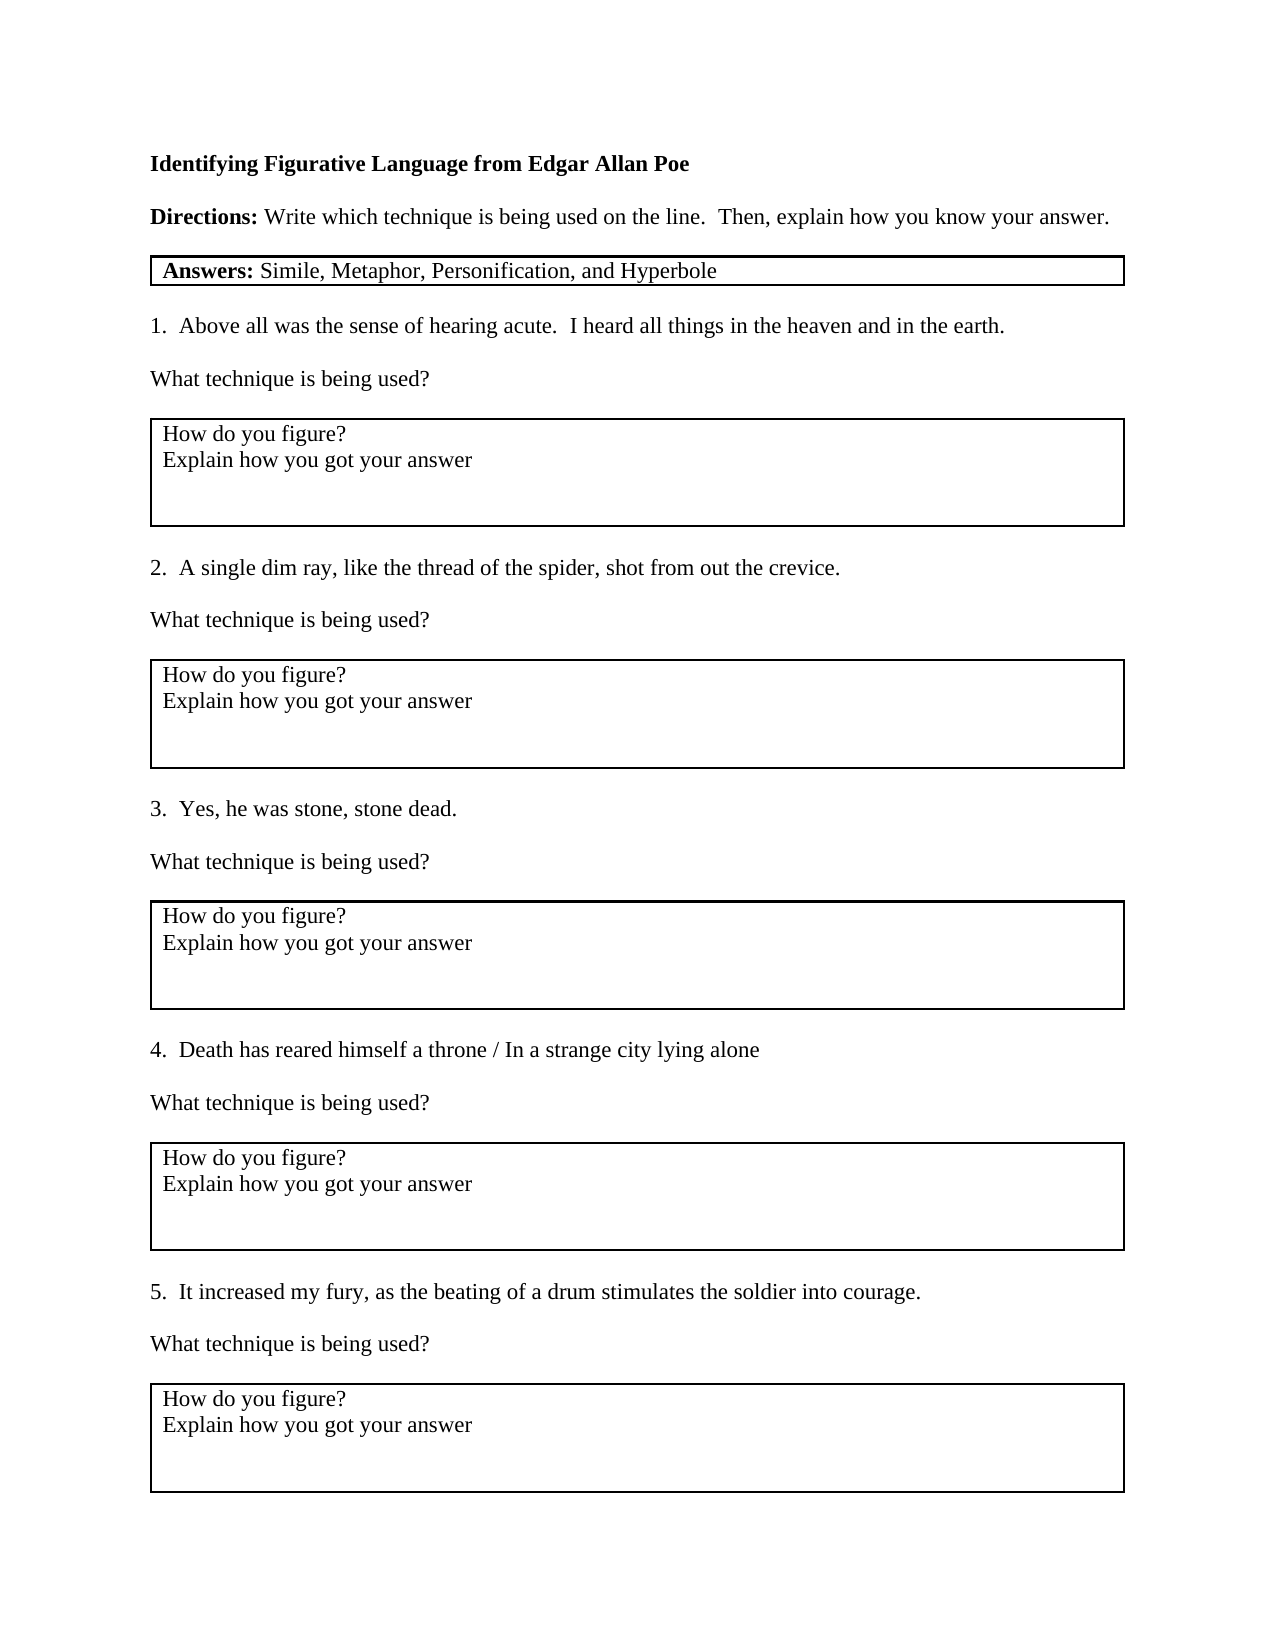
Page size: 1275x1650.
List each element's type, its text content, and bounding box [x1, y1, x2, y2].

table_header How do you figure? Explain how you got your answer [152, 903, 1123, 1008]
text 5. It increased my fury, as the beating of a drum stimulates the soldier into courage. [150, 1278, 1125, 1304]
text 4. Death has reared himself a throne / In a strange city lying alone [150, 1036, 1125, 1063]
table_header How do you figure? Explain how you got your answer [152, 420, 1123, 525]
text What technique is being used? [150, 848, 1125, 874]
text What technique is being used? [150, 1089, 1125, 1115]
table_header How do you figure? Explain how you got your answer [152, 1144, 1123, 1249]
text Identifying Figurative Language from Edgar Allan Poe [150, 150, 1125, 176]
text 3. Yes, he was stone, stone dead. [150, 795, 1125, 821]
text 1. Above all was the sense of hearing acute. I heard all things in the heaven and in the earth. [150, 312, 1125, 339]
text Directions: Write which technique is being used on the line. Then, explain how you know your answer. [150, 176, 1125, 229]
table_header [152, 1385, 1123, 1491]
text What technique is being used? [150, 365, 1125, 391]
text What technique is being used? [150, 606, 1125, 633]
table_header Answers: Simile, Metaphor, Personification, and Hyperbole [152, 258, 1123, 284]
text What technique is being used? [150, 1330, 1125, 1357]
table_header How do you figure? Explain how you got your answer [152, 661, 1123, 767]
text 2. A single dim ray, like the thread of the spider, shot from out the crevice. [150, 554, 1125, 580]
